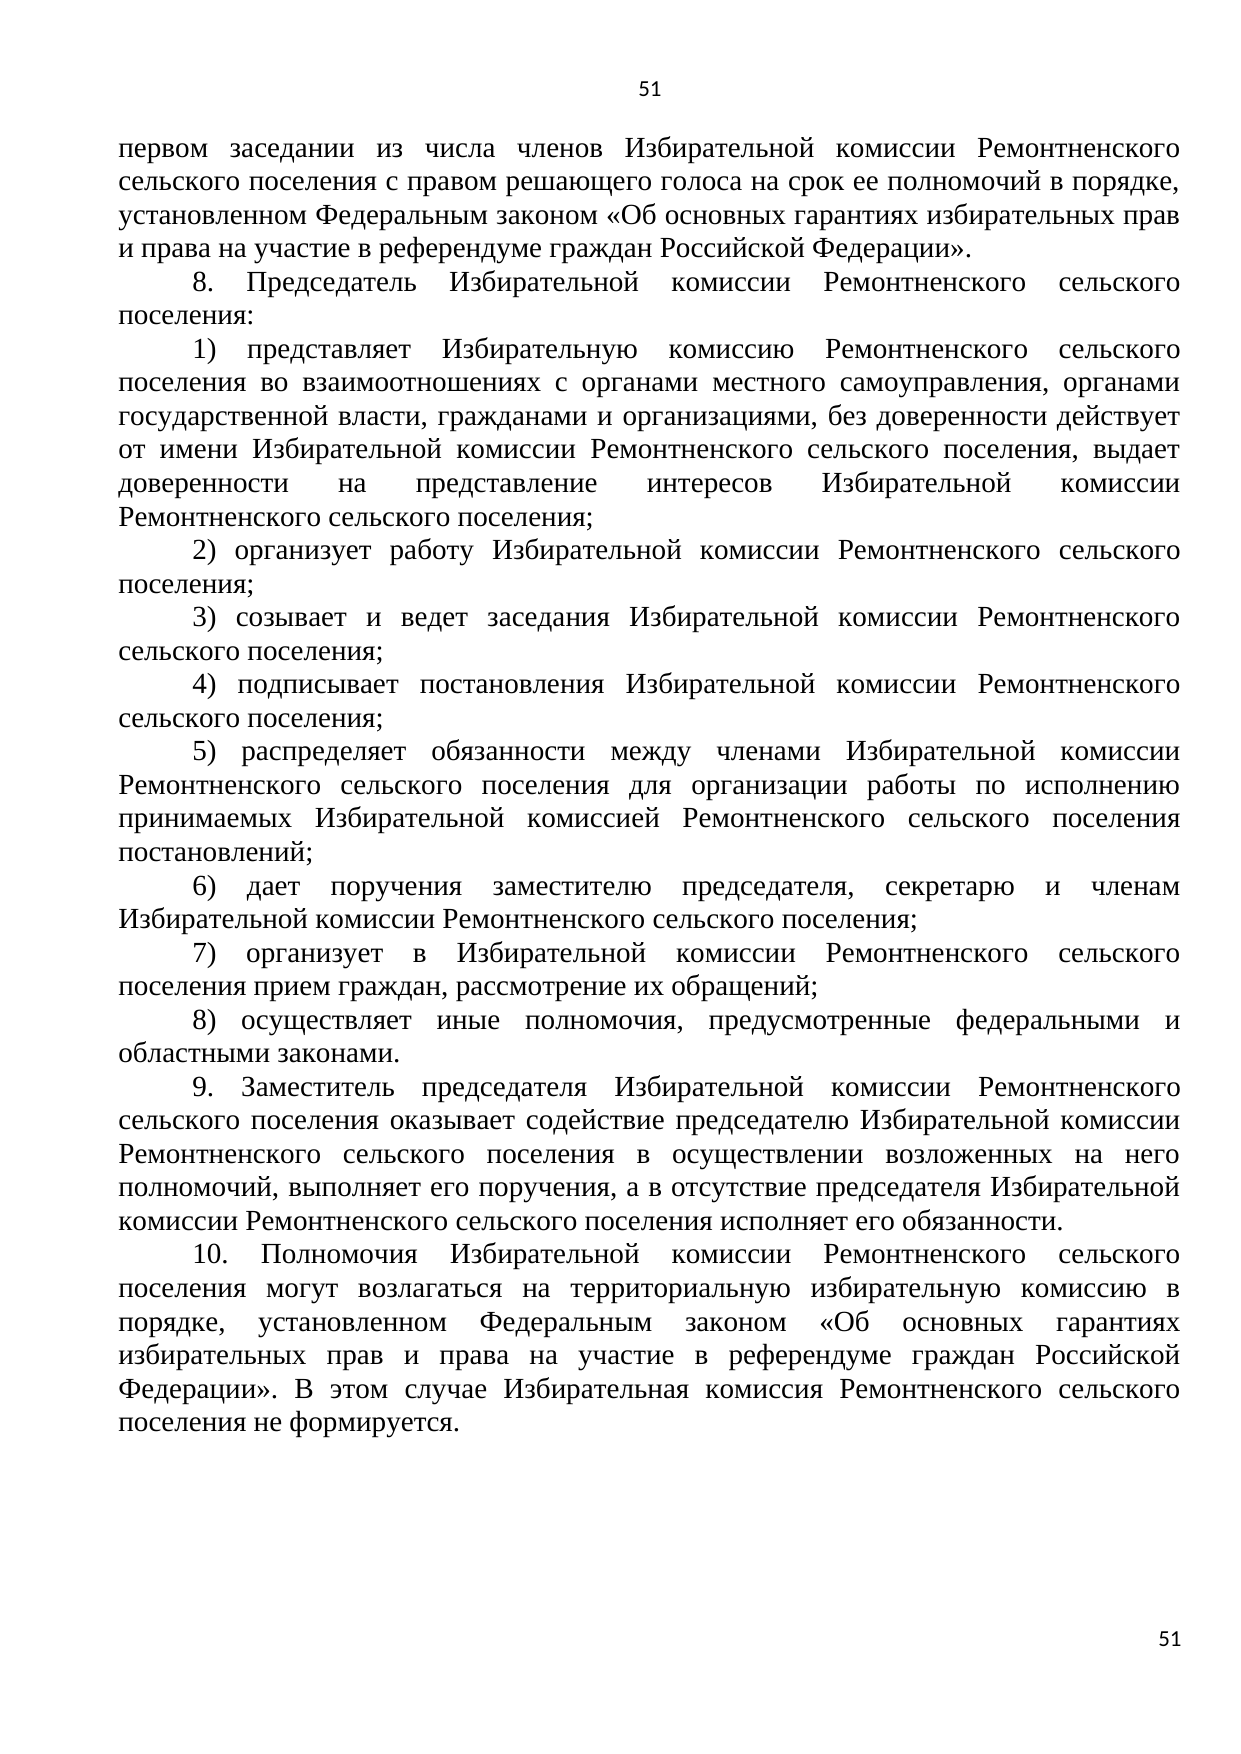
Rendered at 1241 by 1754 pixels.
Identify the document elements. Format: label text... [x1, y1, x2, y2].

text 7) организует в Избирательной комиссии Ремонтненского сельского поселения прием граждан, рассмотрение их обращений; [118, 935, 1181, 1002]
text 2) организует работу Избирательной комиссии Ремонтненского сельского поселения; [118, 532, 1181, 599]
text 1) представляет Избирательную комиссию Ремонтненского сельского поселения во взаимоотношениях с органами местного самоуправления, органами государственной власти, гражданами и организациями, без доверенности действует от имени Избирательной комиссии Ремонтненского сельского поселения, выдает доверенности на представление интересов Избирательной комиссии Ремонтненского сельского поселения; [118, 331, 1181, 532]
text 6) дает поручения заместителю председателя, секретарю и членам Избирательной комиссии Ремонтненского сельского поселения; [118, 868, 1181, 935]
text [118, 130, 1181, 264]
text 10. Полномочия Избирательной комиссии Ремонтненского сельского поселения могут возлагаться на территориальную избирательную комиссию в порядке, установленном Федеральным законом «Об основных гарантиях избирательных прав и права на участие в референдуме граждан Российской Федерации». В этом случае Избирательная комиссия Ремонтненского сельского поселения не формируется. [118, 1237, 1181, 1438]
text 3) созывает и ведет заседания Избирательной комиссии Ремонтненского сельского поселения; [118, 599, 1181, 666]
text 5) распределяет обязанности между членами Избирательной комиссии Ремонтненского сельского поселения для организации работы по исполнению принимаемых Избирательной комиссией Ремонтненского сельского поселения постановлений; [118, 733, 1181, 868]
text 9. Заместитель председателя Избирательной комиссии Ремонтненского сельского поселения оказывает содействие председателю Избирательной комиссии Ремонтненского сельского поселения в осуществлении возложенных на него полномочий, выполняет его поручения, а в отсутствие председателя Избирательной комиссии Ремонтненского сельского поселения исполняет его обязанности. [118, 1069, 1181, 1237]
text 8) осуществляет иные полномочия, предусмотренные федеральными и областными законами. [118, 1002, 1181, 1069]
text 4) подписывает постановления Избирательной комиссии Ремонтненского сельского поселения; [118, 666, 1181, 733]
text 8. Председатель Избирательной комиссии Ремонтненского сельского поселения: [118, 264, 1181, 331]
